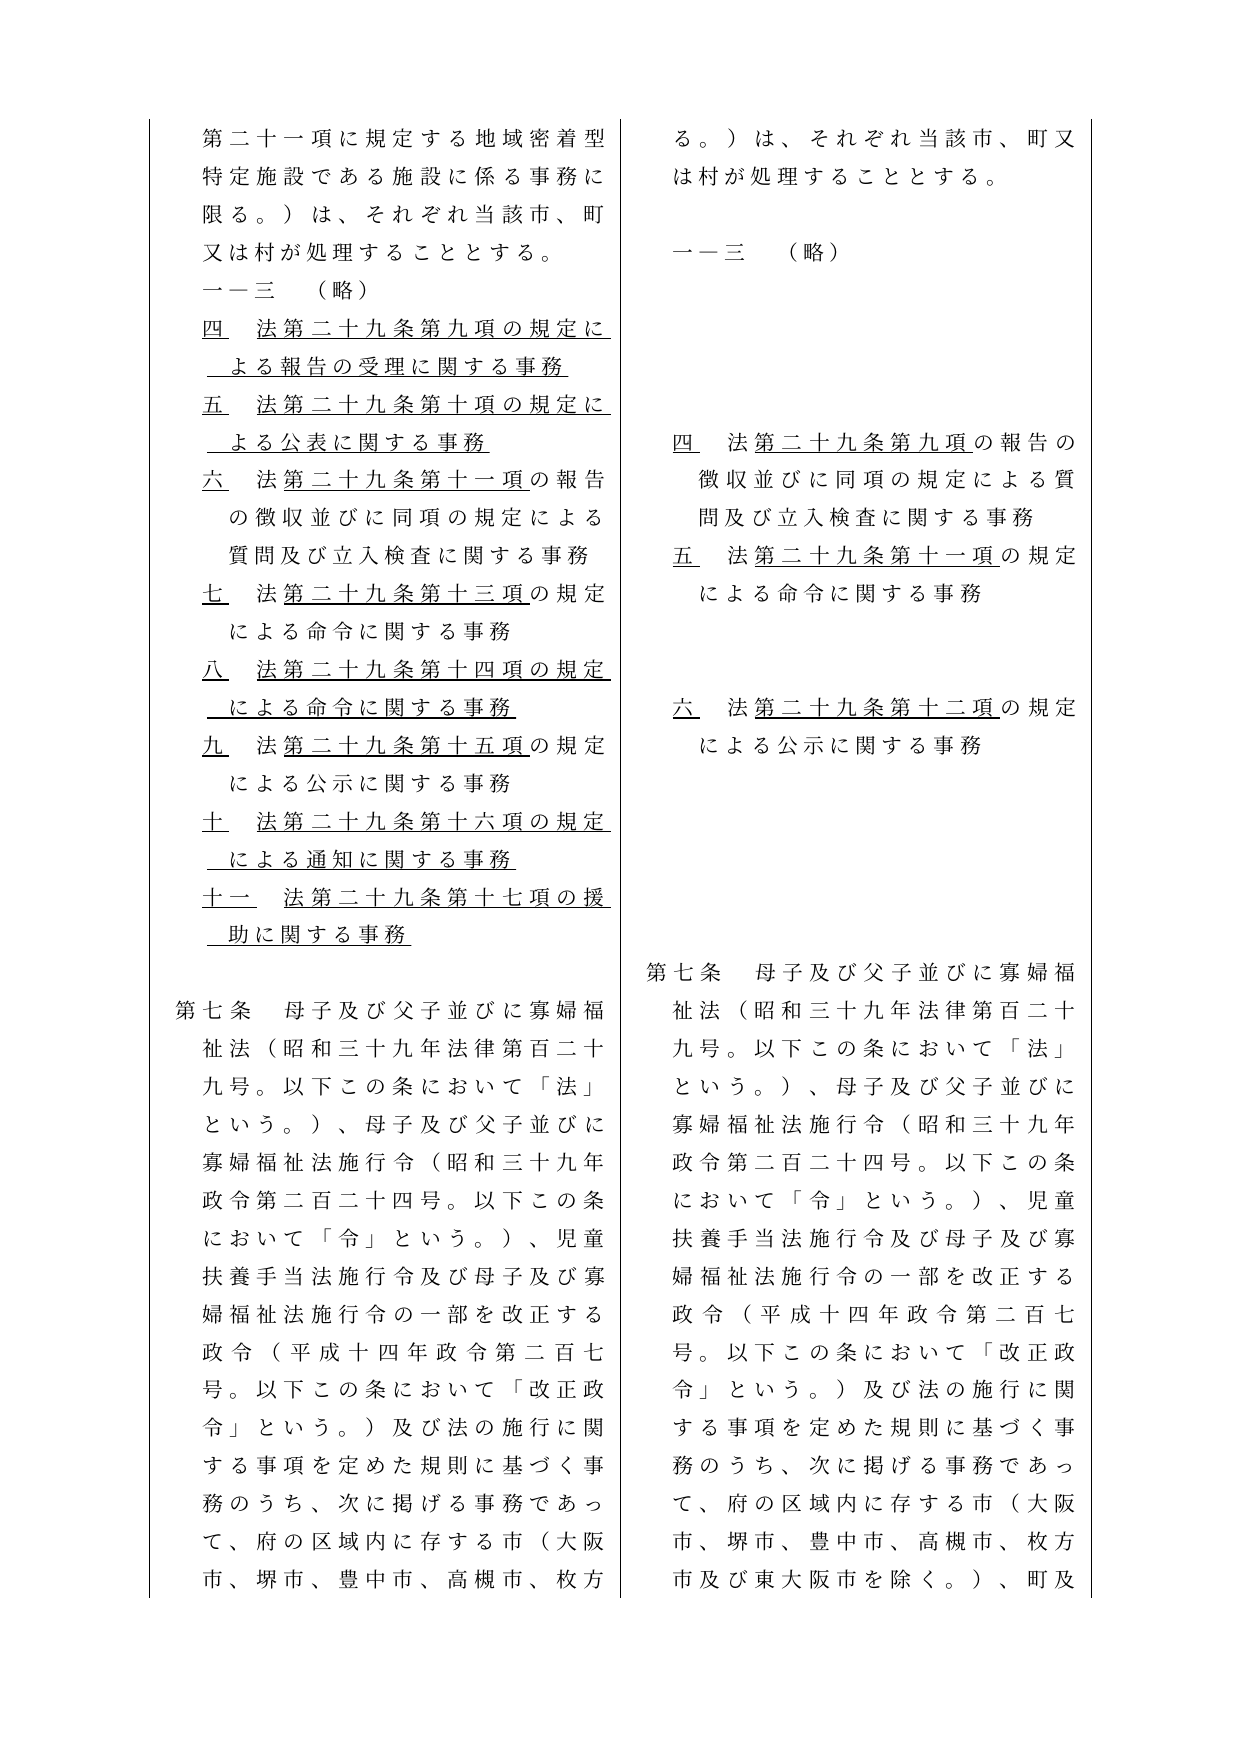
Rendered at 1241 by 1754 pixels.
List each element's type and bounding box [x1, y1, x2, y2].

table_cell [150, 119, 620, 1597]
table_cell [621, 119, 1091, 1597]
